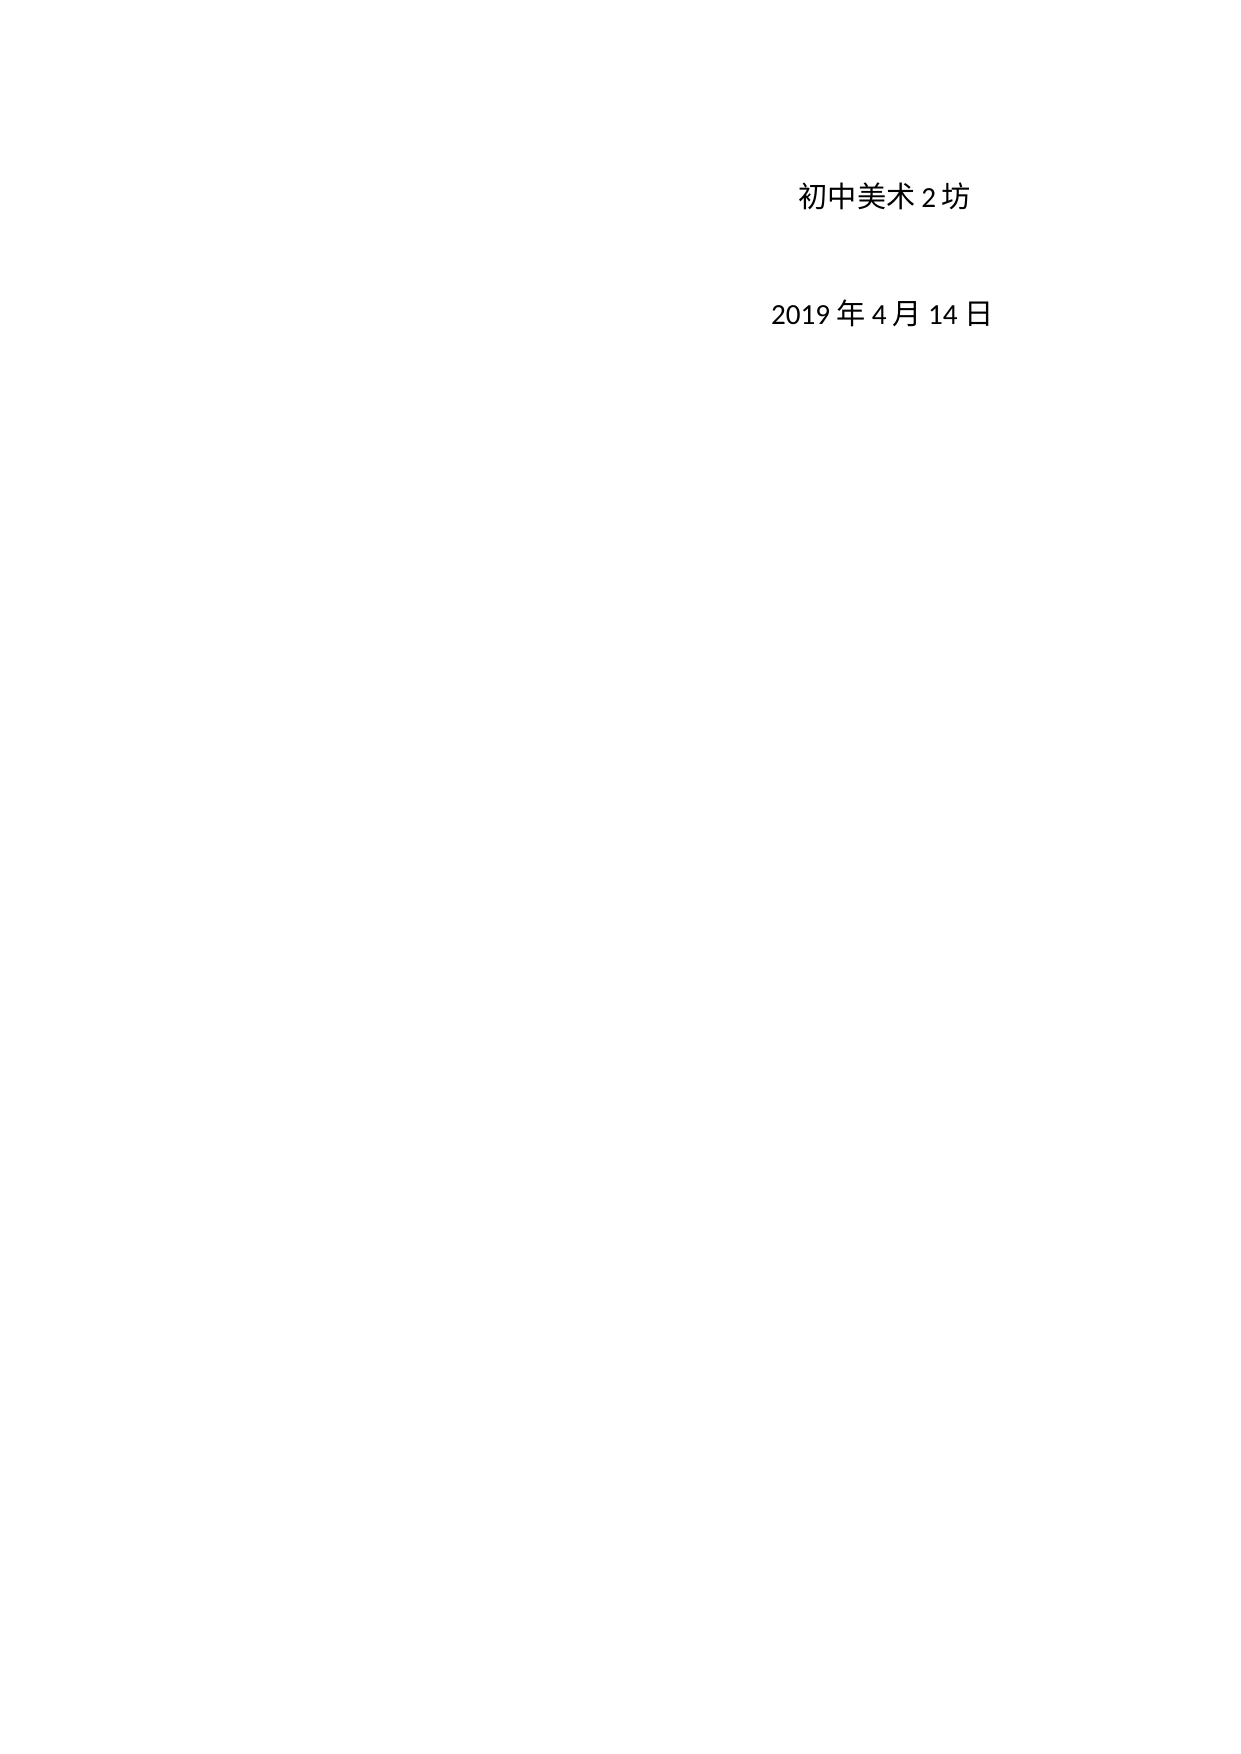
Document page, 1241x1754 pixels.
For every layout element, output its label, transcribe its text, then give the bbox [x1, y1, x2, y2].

text 2019年 4月 14 日 [187, 279, 1053, 344]
text 初中美术2坊 [798, 162, 1053, 227]
